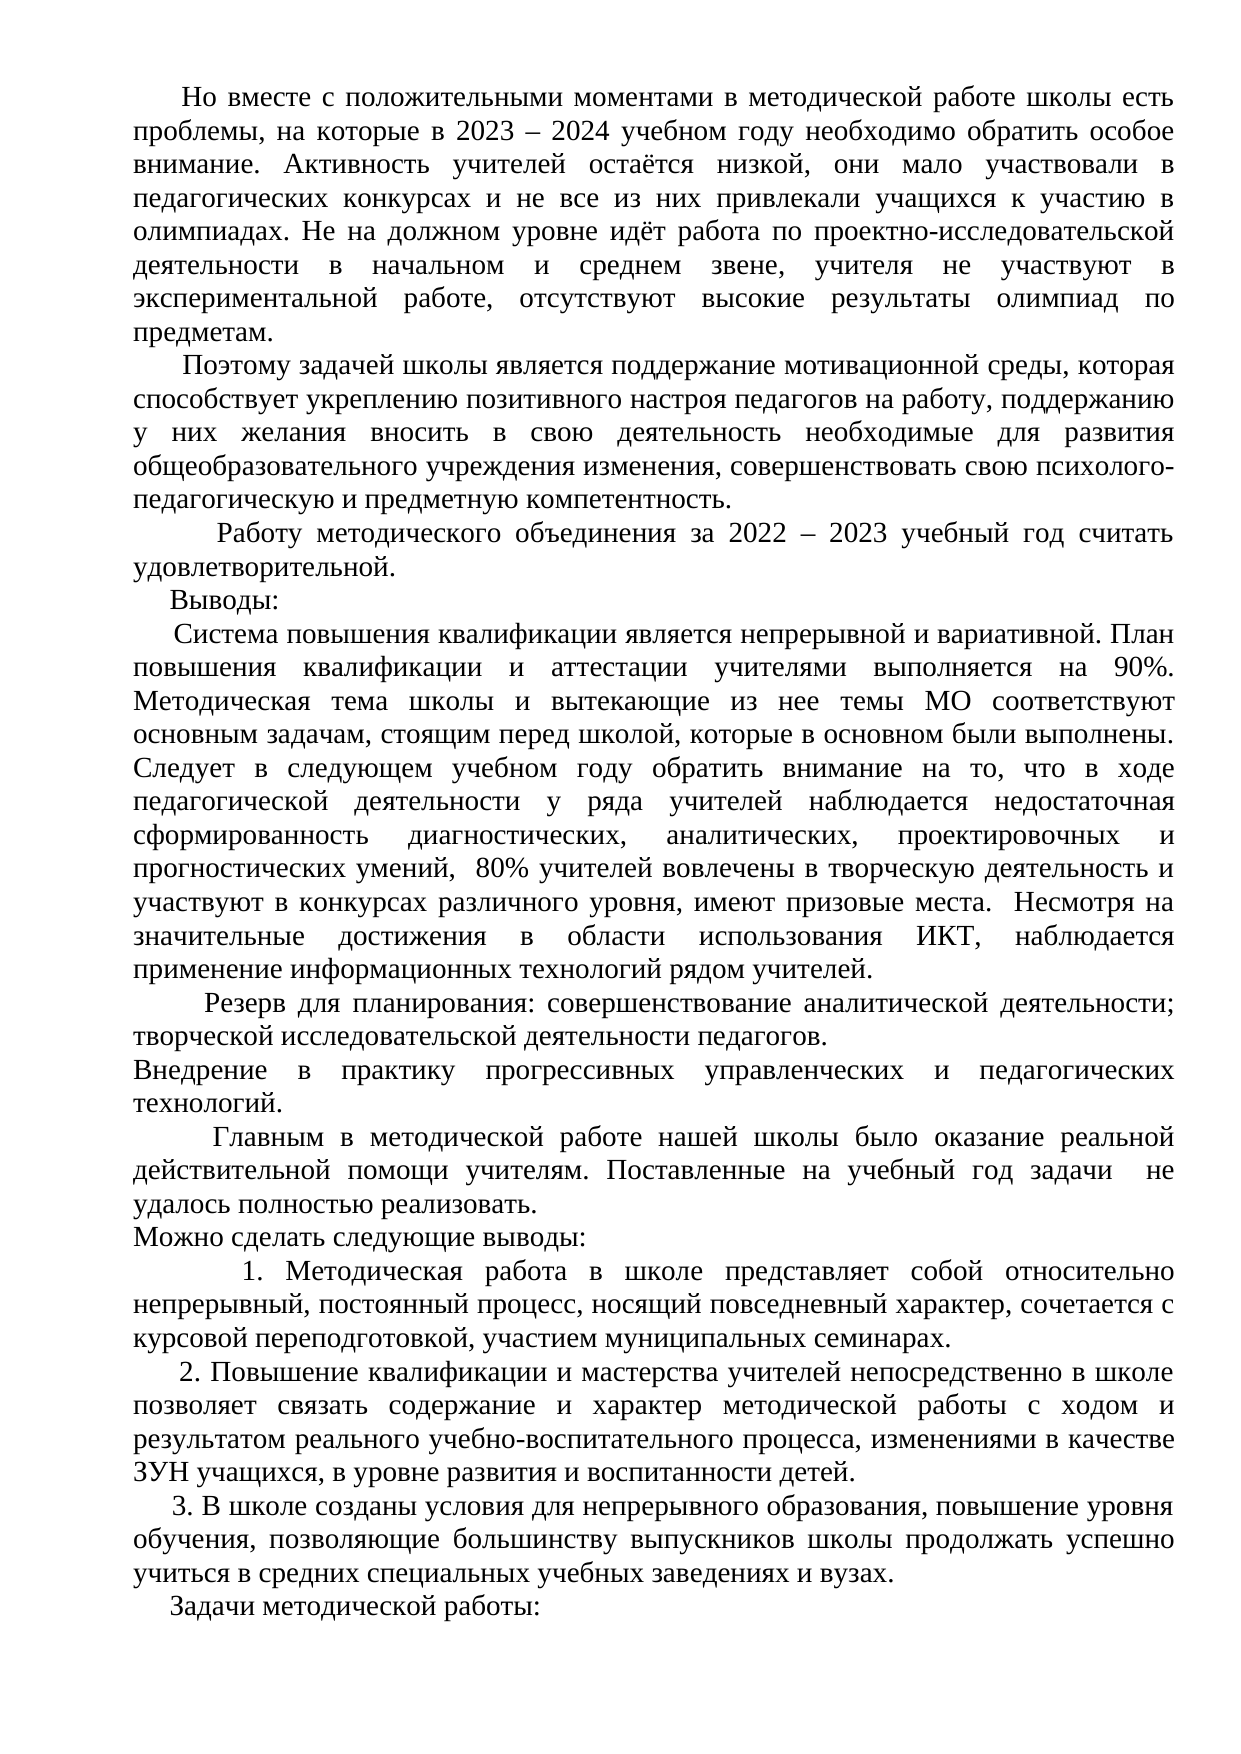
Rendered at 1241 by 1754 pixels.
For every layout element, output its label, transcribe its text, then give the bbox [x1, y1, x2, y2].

text 3. В школе созданы условия для непрерывного образования, повышение уровня обучения, позволяющие большинству выпускников школы продолжать успешно учиться в средних специальных учебных заведениях и вузах. [133, 1488, 1176, 1588]
text 2. Повышение квалификации и мастерства учителей непосредственно в школе позволяет связать содержание и характер методической работы с ходом и результатом реального учебно-воспитательного процесса, изменениями в качестве ЗУН учащихся, в уровне развития и воспитанности детей. [133, 1354, 1176, 1488]
text Система повышения квалификации является непрерывной и вариативной. План повышения квалификации и аттестации учителями выполняется на 90%. Методическая тема школы и вытекающие из нее темы МО соответствуют основным задачам, стоящим перед школой, которые в основном были выполнены. Следует в следующем учебном году обратить внимание на то, что в ходе педагогической деятельности у ряда учителей наблюдается недостаточная сформированность диагностических, аналитических, проектировочных и прогностических умений, 80% учителей вовлечены в творческую деятельность и участвуют в конкурсах различного уровня, имеют призовые места. Несмотря на значительные достижения в области использования ИКТ, наблюдается применение информационных технологий рядом учителей. [133, 616, 1176, 985]
text Поэтому задачей школы является поддержание мотивационной среды, которая способствует укреплению позитивного настроя педагогов на работу, поддержанию у них желания вносить в свою деятельность необходимые для развития общеобразовательного учреждения изменения, совершенствовать свою психолого-педагогическую и предметную компетентность. [133, 347, 1176, 515]
text Главным в методической работе нашей школы было оказание реальной действительной помощи учителям. Поставленные на учебный год задачи не удалось полностью реализовать. [133, 1119, 1176, 1219]
text Работу методического объединения за 2022 – 2023 учебный год считать удовлетворительной. [133, 515, 1176, 582]
text 1. Методическая работа в школе представляет собой относительно непрерывный, постоянный процесс, носящий повседневный характер, сочетается с курсовой переподготовкой, участием муниципальных семинарах. [133, 1253, 1176, 1354]
text Резерв для планирования: совершенствование аналитической деятельности; творческой исследовательской деятельности педагогов. [133, 985, 1176, 1052]
text Задачи методической работы: [133, 1588, 1176, 1622]
text Но вместе с положительными моментами в методической работе школы есть проблемы, на которые в 2023 – 2024 учебном году необходимо обратить особое внимание. Активность учителей остаётся низкой, они мало участвовали в педагогических конкурсах и не все из них привлекали учащихся к участию в олимпиадах. Не на должном уровне идёт работа по проектно-исследовательской деятельности в начальном и среднем звене, учителя не участвуют в экспериментальной работе, отсутствуют высокие результаты олимпиад по предметам. [133, 79, 1176, 347]
text Внедрение в практику прогрессивных управленческих и педагогических технологий. [133, 1052, 1176, 1119]
text Выводы: [133, 582, 1176, 616]
text Можно сделать следующие выводы: [133, 1219, 1176, 1253]
